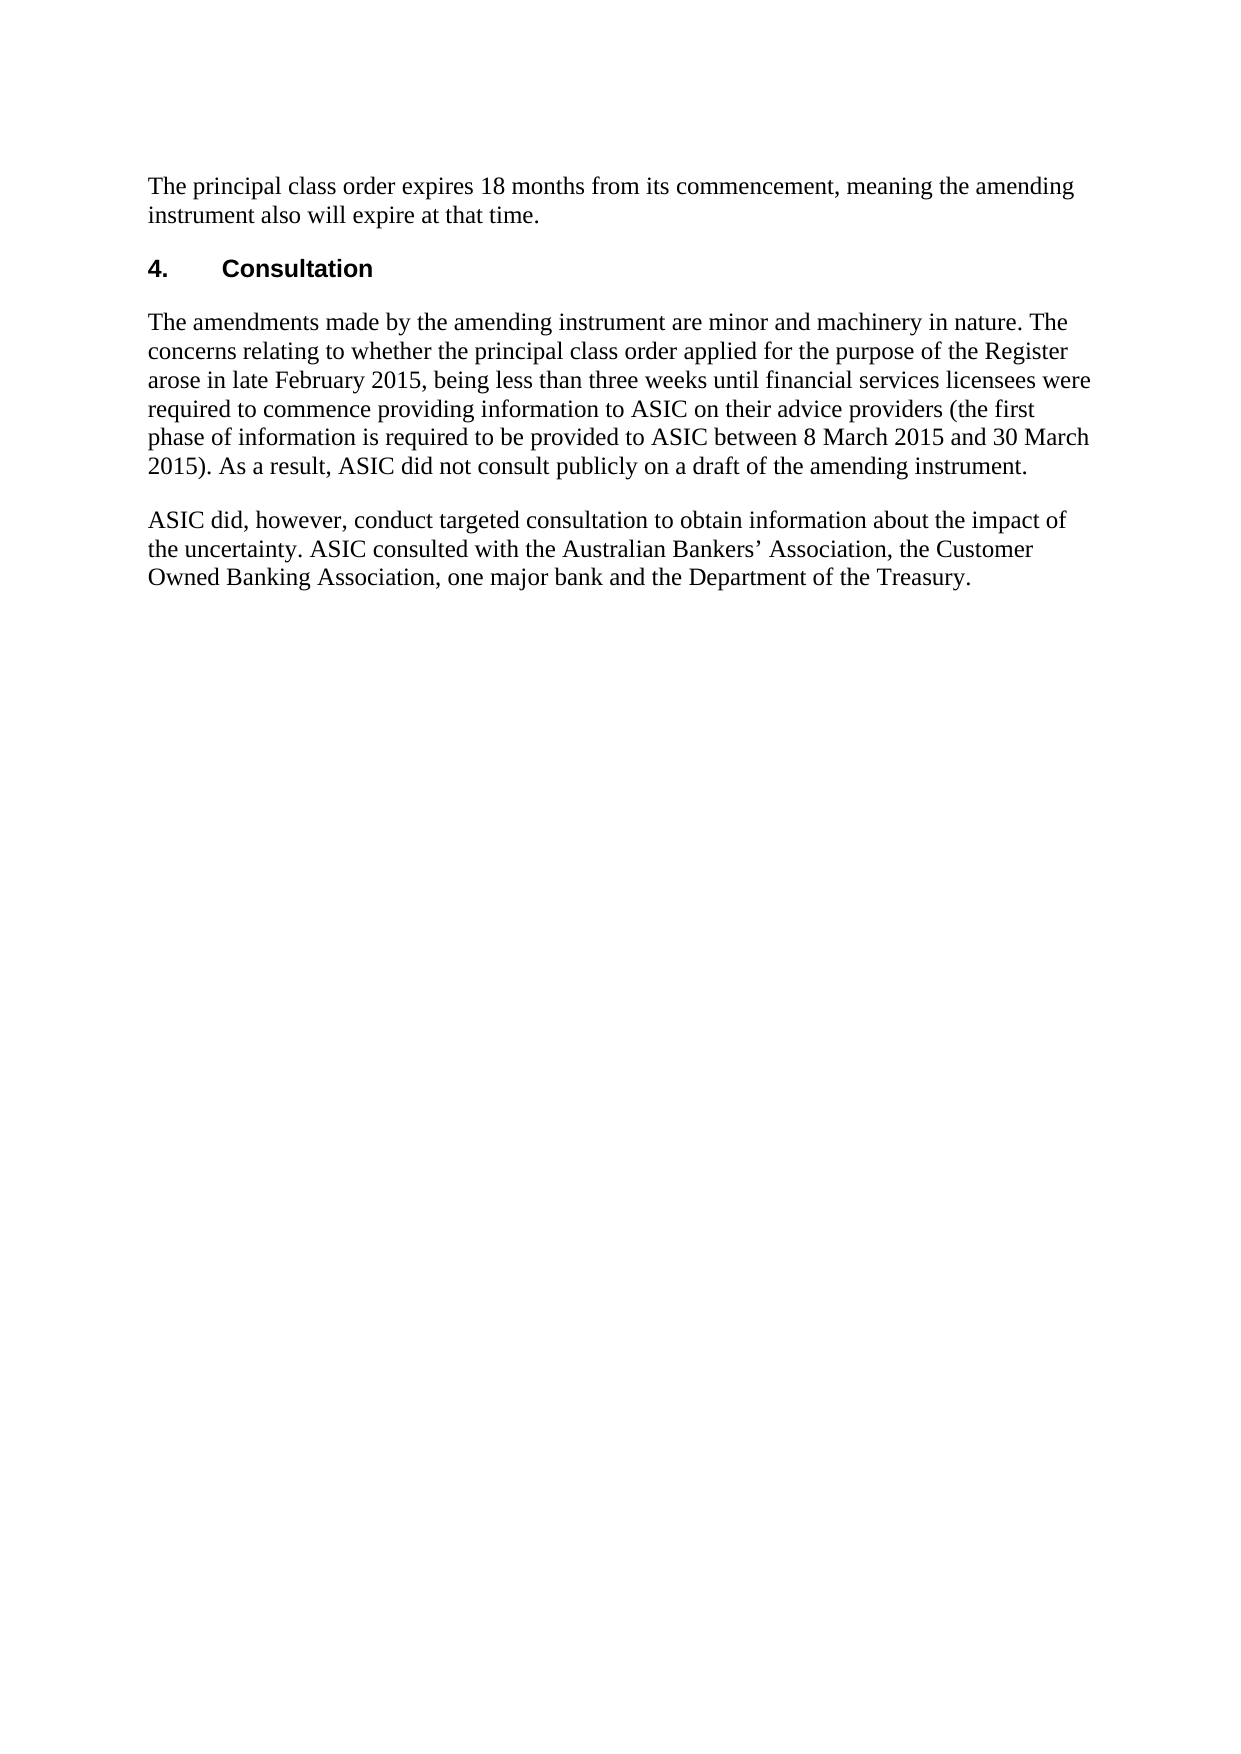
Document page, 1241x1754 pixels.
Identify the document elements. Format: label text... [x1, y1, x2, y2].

list Consultation [148, 254, 1092, 282]
text The amendments made by the amending instrument are minor and machinery in nature. The concerns relating to whether the principal class order applied for the purpose of the Register arose in late February 2015, being less than three weeks until financial services licensees were required to commence providing information to ASIC on their advice providers (the first phase of information is required to be provided to ASIC between 8 March 2015 and 30 March 2015). As a result, ASIC did not consult publicly on a draft of the amending instrument. [148, 307, 1092, 480]
text ASIC did, however, conduct targeted consultation to obtain information about the impact of the uncertainty. ASIC consulted with the Australian Bankers’ Association, the Customer Owned Banking Association, one major bank and the Department of the Treasury. [148, 505, 1092, 591]
text The principal class order expires 18 months from its commencement, meaning the amending instrument also will expire at that time. [148, 171, 1092, 229]
